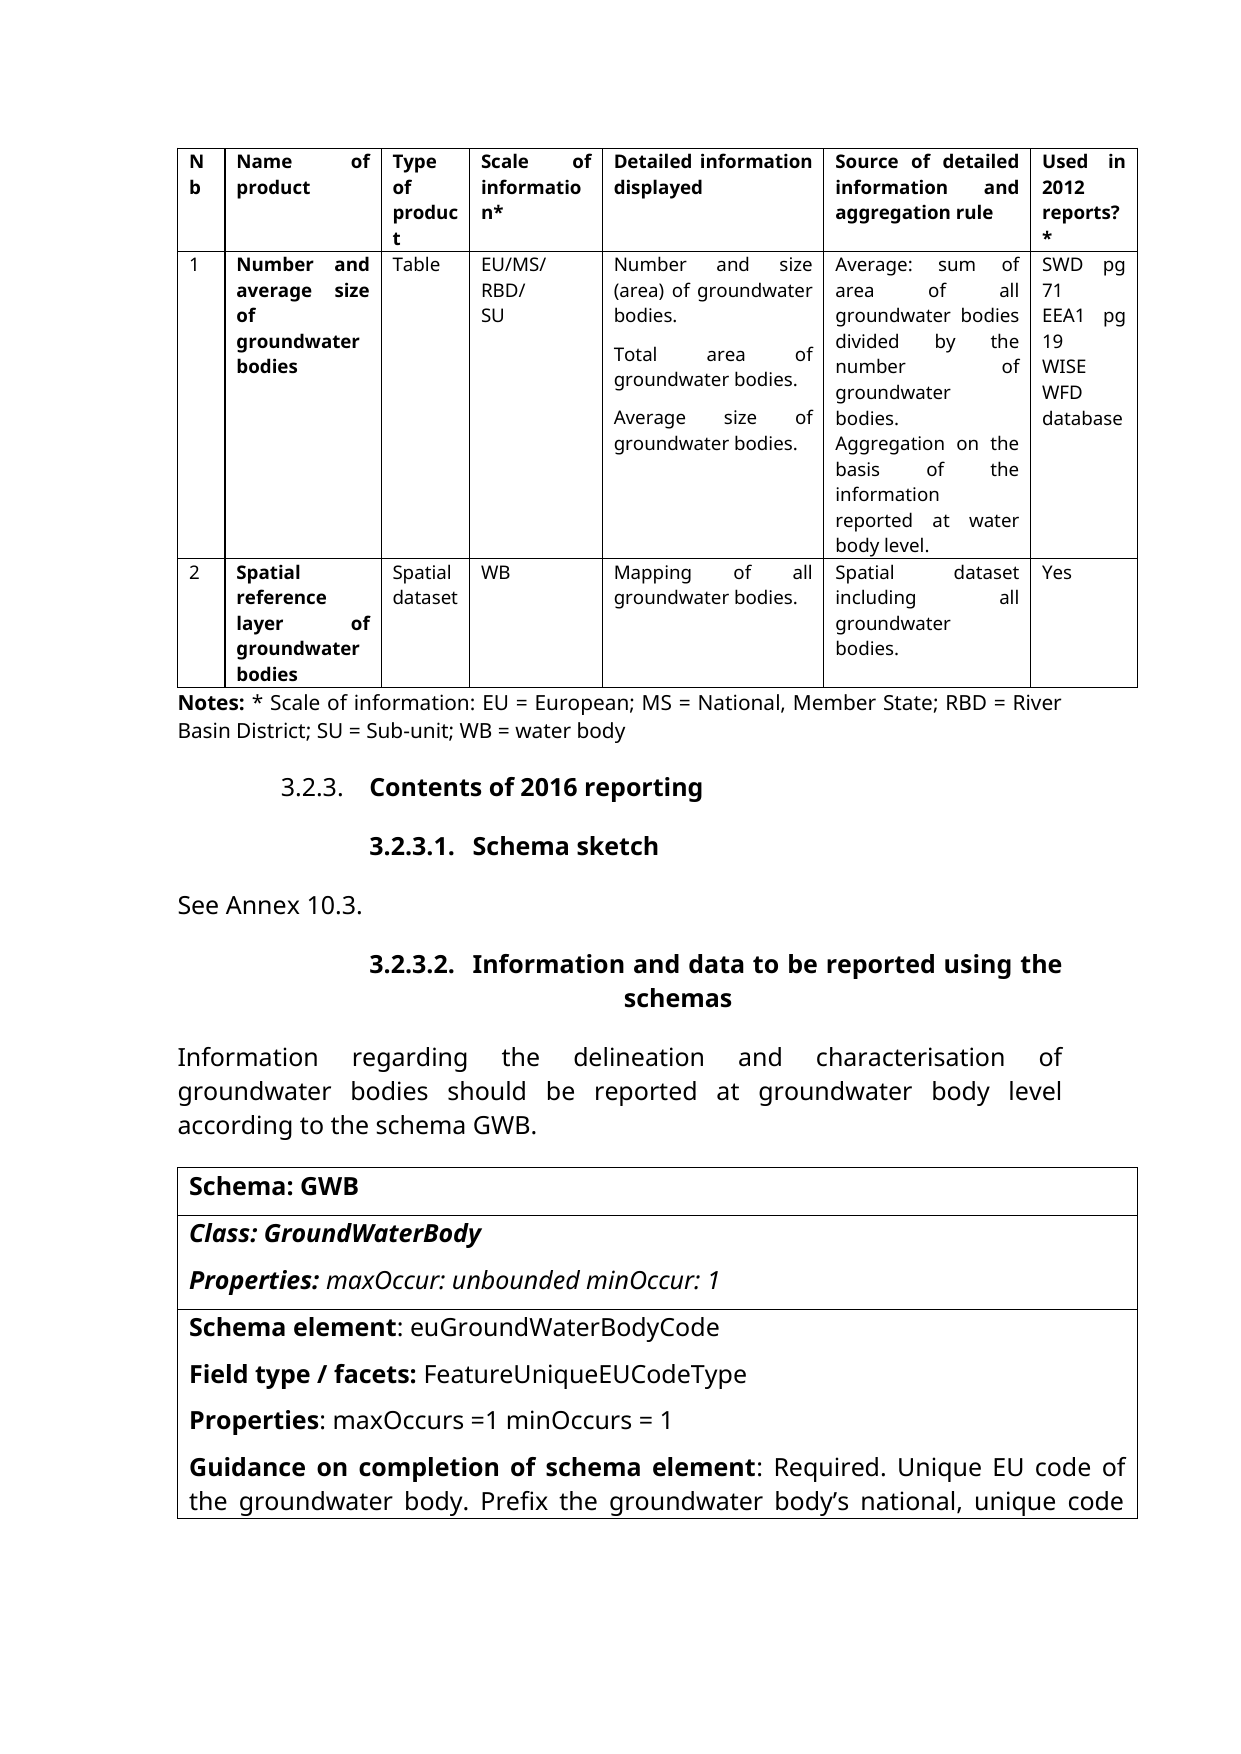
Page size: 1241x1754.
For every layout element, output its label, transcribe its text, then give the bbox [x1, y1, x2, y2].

subtitle Contents of 2016 reporting [281, 769, 1063, 804]
table_cell Spatial dataset [382, 559, 469, 687]
table_cell SWD pg 71 EEA1 pg 19 WISE WFD database [1031, 252, 1137, 558]
table_cell 2 [178, 559, 224, 687]
table_cell Average: sum of area of all groundwater bodies divided by the number of groundwater bodies. Aggregation on the basis of the information reported at water body level. [824, 252, 1030, 558]
table_header Schema: GWB [178, 1168, 1137, 1215]
table_cell 1 [178, 252, 224, 558]
text Information regarding the delineation and characterisation of groundwater bodies should be reported at groundwater body level according to the schema GWB. [177, 1040, 1063, 1142]
table_cell Spatial reference layer of groundwater bodies [226, 559, 381, 687]
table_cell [178, 1310, 1137, 1518]
table_cell Number and size (area) of groundwater bodies. Total area of groundwater bodies. Average size of groundwater bodies. [603, 252, 823, 558]
table_header Name of product [226, 149, 381, 251]
table_header Scale of information* [470, 149, 602, 251]
table_header Source of detailed information and aggregation rule [824, 149, 1030, 251]
subtitle Schema sketch [369, 829, 1063, 863]
subtitle Information and data to be reported using the schemas [369, 947, 1063, 1015]
table_cell Spatial dataset including all groundwater bodies. [824, 559, 1030, 687]
text Notes: * Scale of information: EU = European; MS = National, Member State; RBD = River Basin District; SU = Sub-unit; WB = water body [177, 688, 1063, 744]
text See Annex 10.3. [177, 888, 1063, 922]
table_header Used in 2012 reports?* [1031, 149, 1137, 251]
table_cell Class: GroundWaterBody Properties: maxOccur: unbounded minOccur: 1 [178, 1216, 1137, 1309]
table_cell Yes [1031, 559, 1137, 687]
table_cell Table [382, 252, 469, 558]
table_cell EU/MS/ RBD/ SU [470, 252, 602, 558]
table_header Detailed information displayed [603, 149, 823, 251]
table_cell Number and average size of groundwater bodies [226, 252, 381, 558]
table_header Nb [178, 149, 224, 251]
table_header Type of product [382, 149, 469, 251]
table_cell WB [470, 559, 602, 687]
table_cell Mapping of all groundwater bodies. [603, 559, 823, 687]
